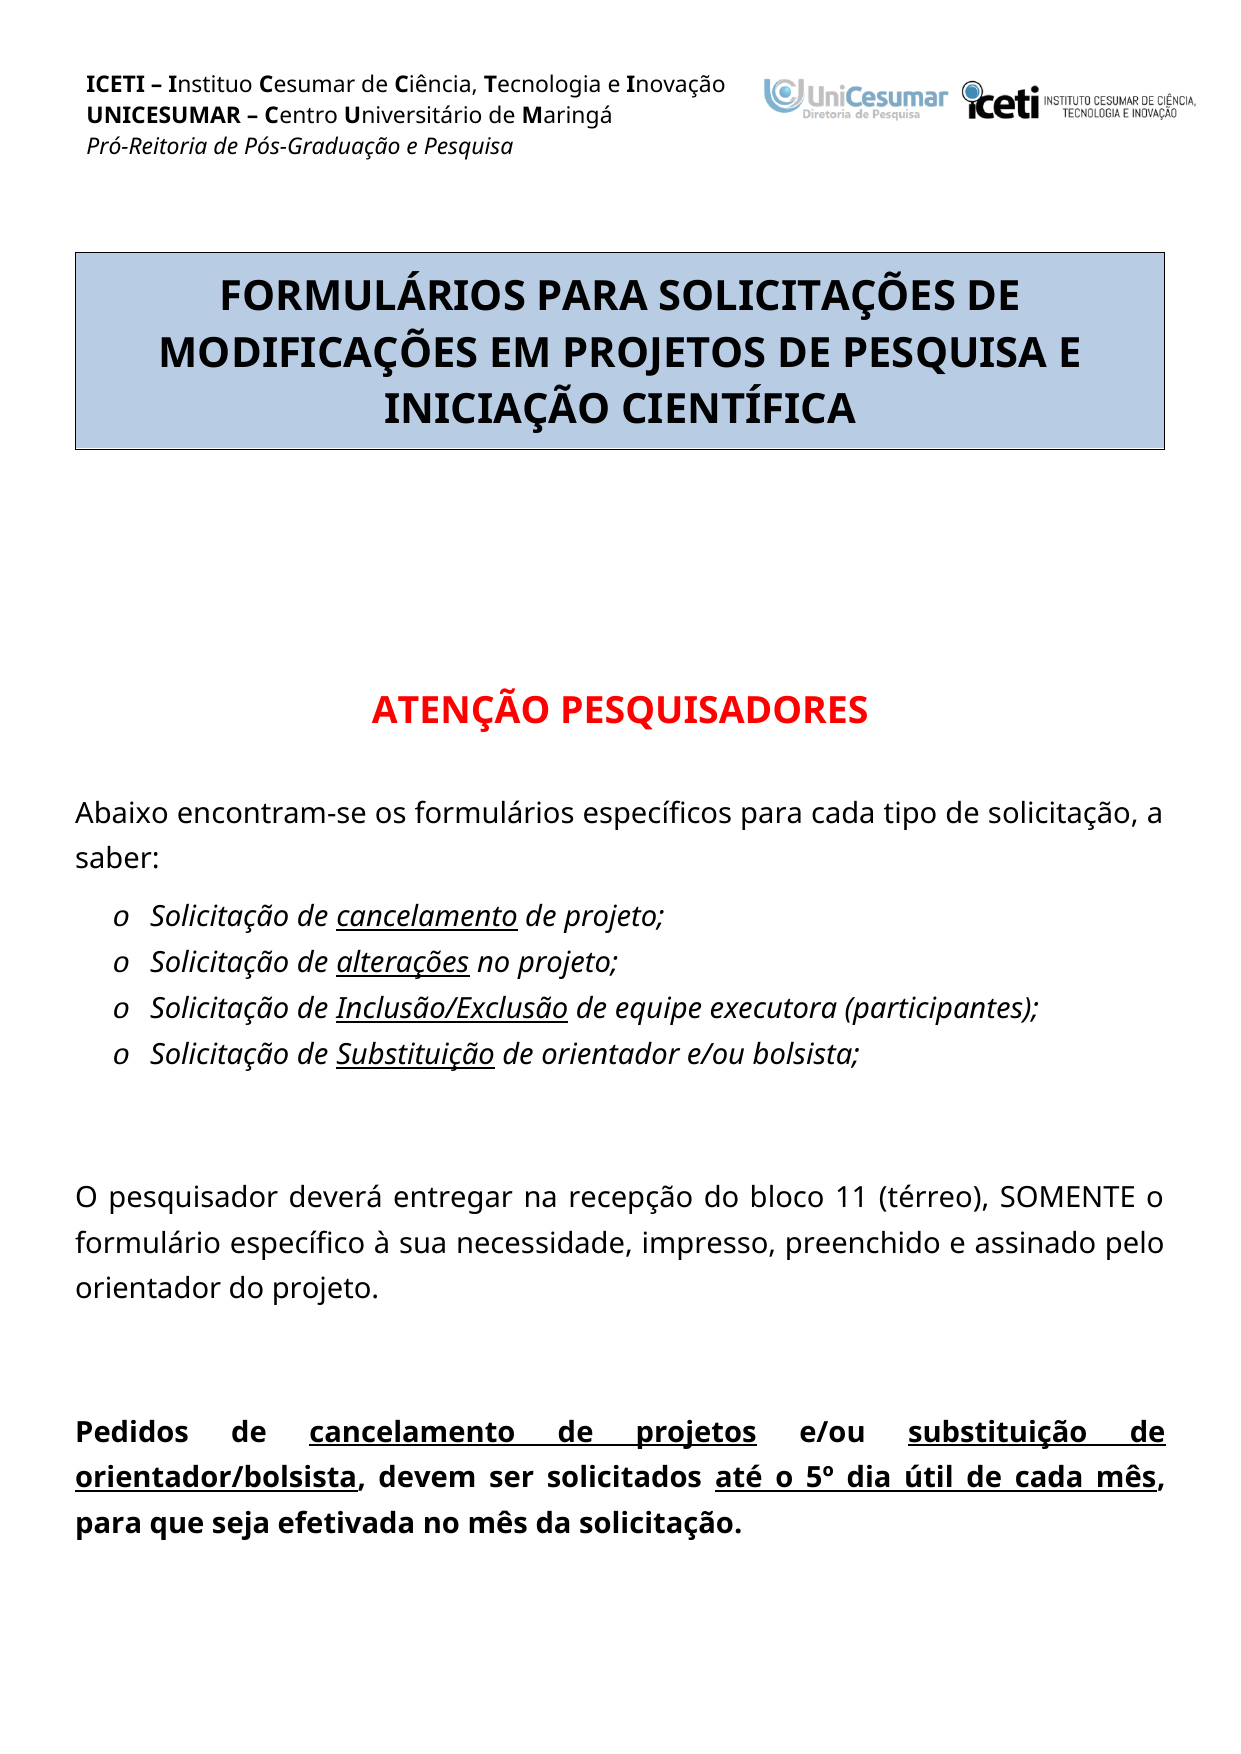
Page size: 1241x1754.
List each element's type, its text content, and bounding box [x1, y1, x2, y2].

text O pesquisador deverá entregar na recepção do bloco 11 (térreo), SOMENTE o formulário específico à sua necessidade, impresso, preenchido e assinado pelo orientador do projeto. [75, 1176, 1165, 1307]
list Solicitação de cancelamento de projeto; [112, 896, 1165, 936]
picture [758, 75, 951, 121]
text ATENÇÃO PESQUISADORES [75, 683, 1165, 734]
text Abaixo encontram-se os formulários específicos para cada tipo de solicitação, a saber: [75, 792, 1165, 877]
table_header FORMULÁRIOS PARA SOLICITAÇÕES DE MODIFICAÇÕES EM PROJETOS DE PESQUISA E INICIAÇÃO CIENTÍFICA [76, 253, 1164, 448]
list Solicitação de alterações no projeto; [112, 941, 1165, 981]
text Pedidos de cancelamento de projetos e/ou substituição de orientador/bolsista, devem ser solicitados até o 5º dia útil de cada mês, para que seja efetivada no mês da solicitação. [75, 1411, 1165, 1542]
picture [958, 78, 1206, 128]
list Solicitação de Substituição de orientador e/ou bolsista; [112, 1033, 1165, 1073]
list Solicitação de Inclusão/Exclusão de equipe executora (participantes); [112, 987, 1165, 1027]
